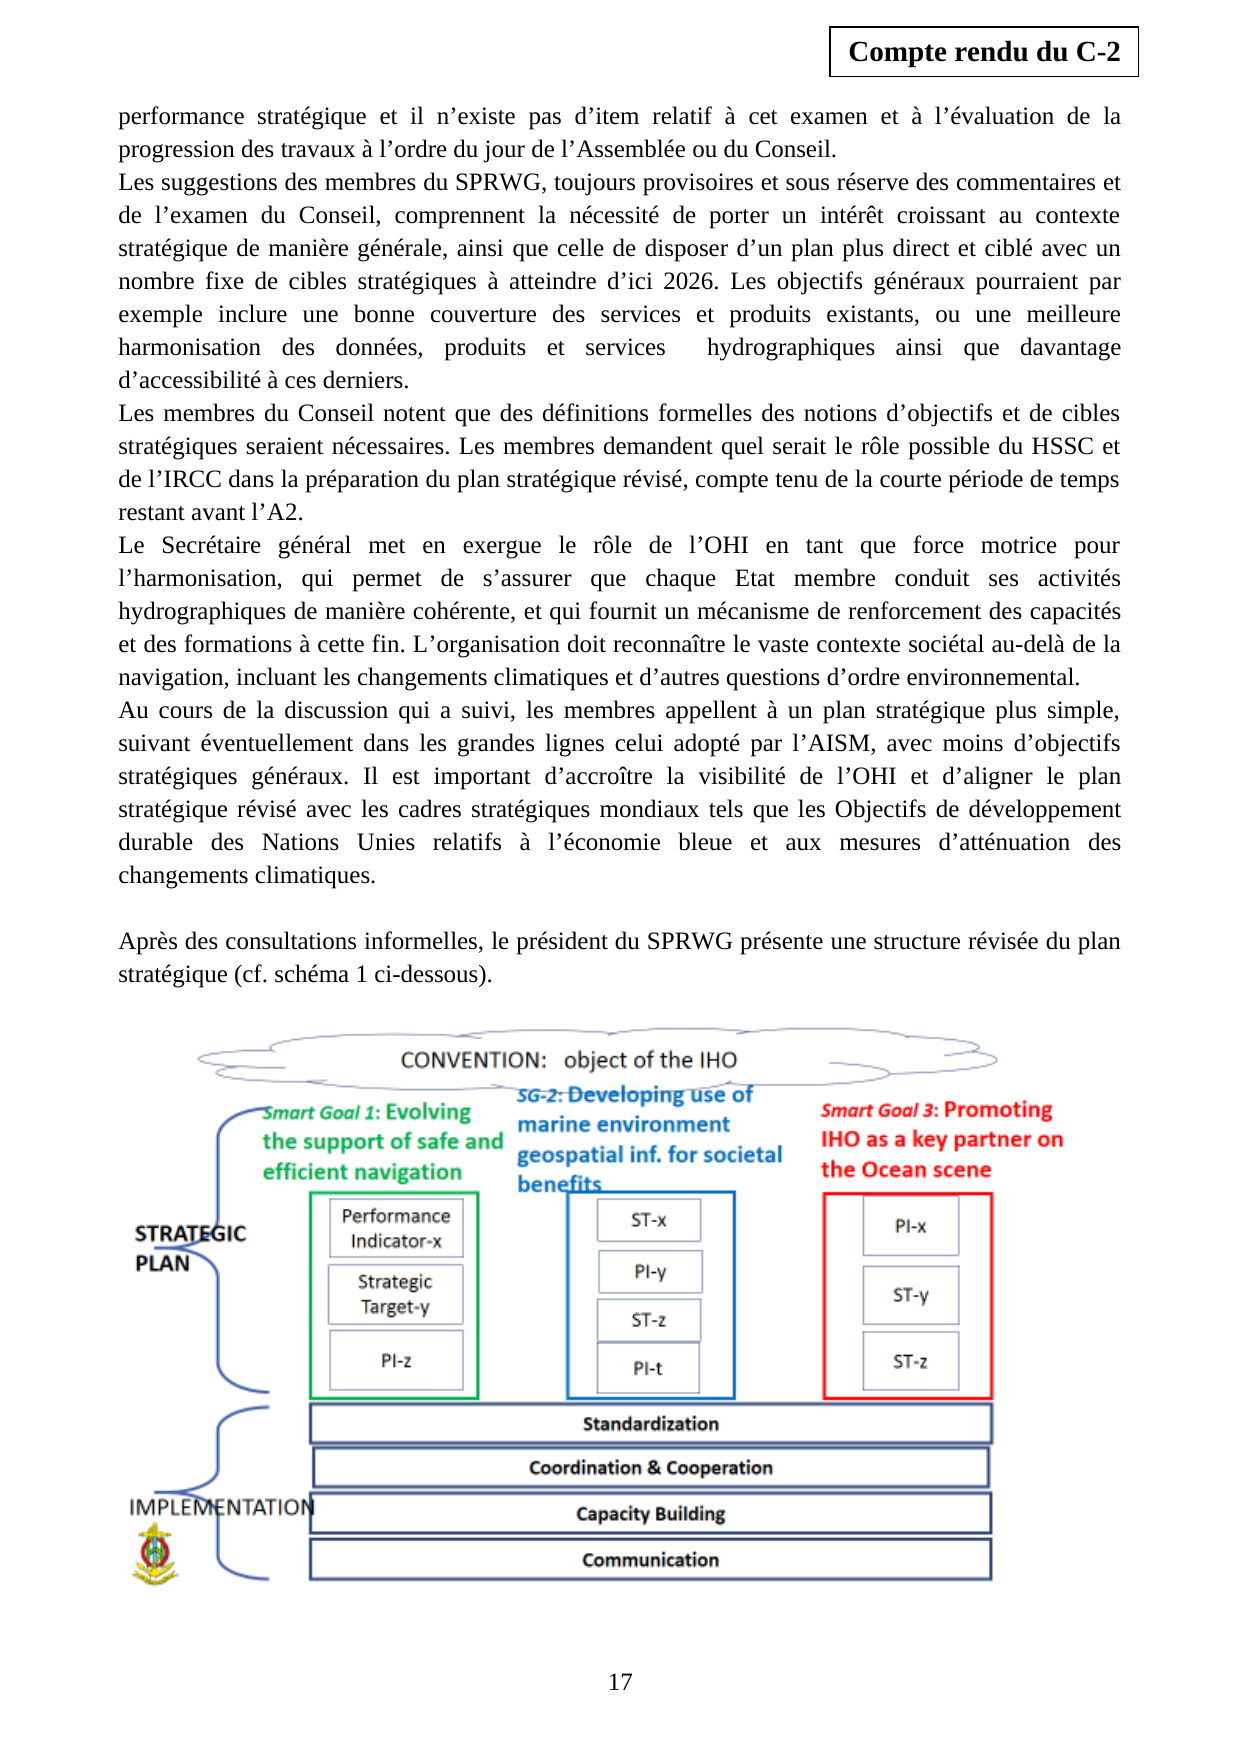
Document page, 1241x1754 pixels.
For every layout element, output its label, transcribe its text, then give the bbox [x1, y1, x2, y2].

text Après des consultations informelles, le président du SPRWG présente une structure révisée du plan stratégique (cf. schéma 1 ci-dessous). [118, 926, 1122, 988]
text Au cours de la discussion qui a suivi, les membres appellent à un plan stratégique plus simple, suivant éventuellement dans les grandes lignes celui adopté par l’AISM, avec moins d’objectifs stratégiques généraux. Il est important d’accroître la visibilité de l’OHI et d’aligner le plan stratégique révisé avec les cadres stratégiques mondiaux tels que les Objectifs de développement durable des Nations Unies relatifs à l’économie bleue et aux mesures d’atténuation des changements climatiques. [118, 695, 1122, 889]
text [118, 101, 1122, 163]
text Les suggestions des membres du SPRWG, toujours provisoires et sous réserve des commentaires et de l’examen du Conseil, comprennent la nécessité de porter un intérêt croissant au contexte stratégique de manière générale, ainsi que celle de disposer d’un plan plus direct et ciblé avec un nombre fixe de cibles stratégiques à atteindre d’ici 2026. Les objectifs généraux pourraient par exemple inclure une bonne couverture des services et produits existants, ou une meilleure harmonisation des données, produits et services hydrographiques ainsi que davantage d’accessibilité à ces derniers. [118, 167, 1122, 394]
text Les membres du Conseil notent que des définitions formelles des notions d’objectifs et de cibles stratégiques seraient nécessaires. Les membres demandent quel serait le rôle possible du HSSC et de l’IRCC dans la préparation du plan stratégique révisé, compte tenu de la courte période de temps restant avant l’A­2. [118, 398, 1122, 526]
picture [120, 1025, 1121, 1588]
text Le Secrétaire général met en exergue le rôle de l’OHI en tant que force motrice pour l’harmonisation, qui permet de s’assurer que chaque Etat membre conduit ses activités hydrographiques de manière cohérente, et qui fournit un mécanisme de renforcement des capacités et des formations à cette fin. L’organisation doit reconnaître le vaste contexte sociétal au-delà de la navigation, incluant les changements climatiques et d’autres questions d’ordre environnemental. [118, 530, 1122, 691]
